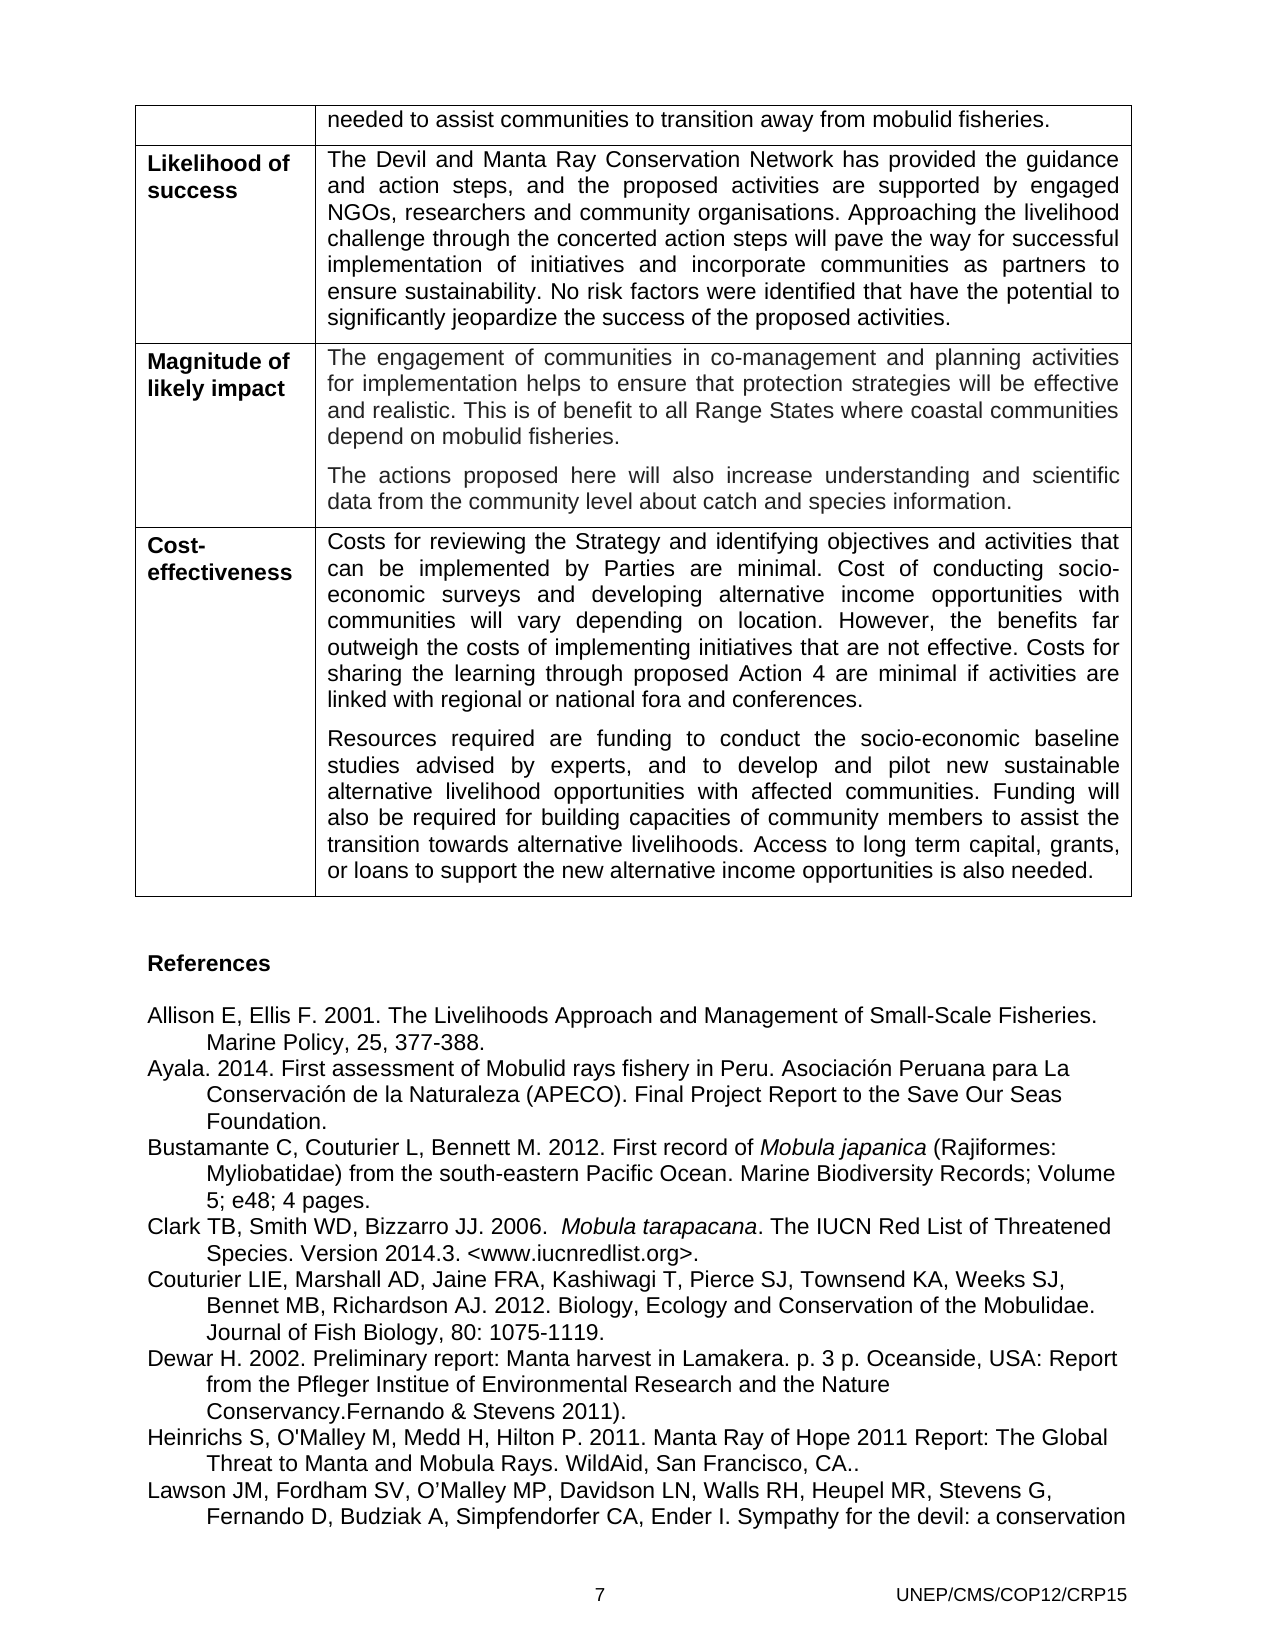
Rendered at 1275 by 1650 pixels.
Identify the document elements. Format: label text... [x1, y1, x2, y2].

table_cell Cost-effectiveness [136, 528, 315, 896]
text References [147, 949, 1128, 976]
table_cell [316, 106, 1131, 145]
text Clark TB, Smith WD, Bizzarro JJ. 2006. Mobula tarapacana. The IUCN Red List of Threatened Species. Version 2014.3. <www.iucnredlist.org>. [147, 1213, 1128, 1266]
text Dewar H. 2002. Preliminary report: Manta harvest in Lamakera. p. 3 p. Oceanside, USA: Report from the Pfleger Institue of Environmental Research and the Nature Conservancy.Fernando & Stevens 2011). [147, 1345, 1128, 1424]
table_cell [136, 106, 315, 145]
table_cell The Devil and Manta Ray Conservation Network has provided the guidance and action steps, and the proposed activities are supported by engaged NGOs, researchers and community organisations. Approaching the livelihood challenge through the concerted action steps will pave the way for successful implementation of initiatives and incorporate communities as partners to ensure sustainability. No risk factors were identified that have the potential to significantly jeopardize the success of the proposed activities. [316, 146, 1131, 343]
table_cell Costs for reviewing the Strategy and identifying objectives and activities that can be implemented by Parties are minimal. Cost of conducting socio-economic surveys and developing alternative income opportunities with communities will vary depending on location. However, the benefits far outweigh the costs of implementing initiatives that are not effective. Costs for sharing the learning through proposed Action 4 are minimal if activities are linked with regional or national fora and conferences. Resources required are funding to conduct the socio-economic baseline studies advised by experts, and to develop and pilot new sustainable alternative livelihood opportunities with affected communities. Funding will also be required for building capacities of community members to assist the transition towards alternative livelihoods. Access to long term capital, grants, or loans to support the new alternative income opportunities is also needed. [316, 528, 1131, 896]
text Couturier LIE, Marshall AD, Jaine FRA, Kashiwagi T, Pierce SJ, Townsend KA, Weeks SJ, Bennet MB, Richardson AJ. 2012. Biology, Ecology and Conservation of the Mobulidae. Journal of Fish Biology, 80: 1075-1119. [147, 1266, 1128, 1345]
text Ayala. 2014. First assessment of Mobulid rays fishery in Peru. Asociación Peruana para La Conservación de la Naturaleza (APECO). Final Project Report to the Save Our Seas Foundation. [147, 1055, 1128, 1134]
table_cell The engagement of communities in co-management and planning activities for implementation helps to ensure that protection strategies will be effective and realistic. This is of benefit to all Range States where coastal communities depend on mobulid fisheries. The actions proposed here will also increase understanding and scientific data from the community level about catch and species information. [316, 344, 1131, 527]
table_cell Magnitude of likely impact [136, 344, 315, 527]
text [147, 1477, 1128, 1529]
table_cell Likelihood of success [136, 146, 315, 343]
text Allison E, Ellis F. 2001. The Livelihoods Approach and Management of Small-Scale Fisheries. Marine Policy, 25, 377-388. [147, 1002, 1128, 1055]
text Heinrichs S, O'Malley M, Medd H, Hilton P. 2011. Manta Ray of Hope 2011 Report: The Global Threat to Manta and Mobula Rays. WildAid, San Francisco, CA.. [147, 1424, 1128, 1477]
text Bustamante C, Couturier L, Bennett M. 2012. First record of Mobula japanica (Rajiformes: Myliobatidae) from the south-eastern Pacific Ocean. Marine Biodiversity Records; Volume 5; e48; 4 pages. [147, 1134, 1128, 1213]
